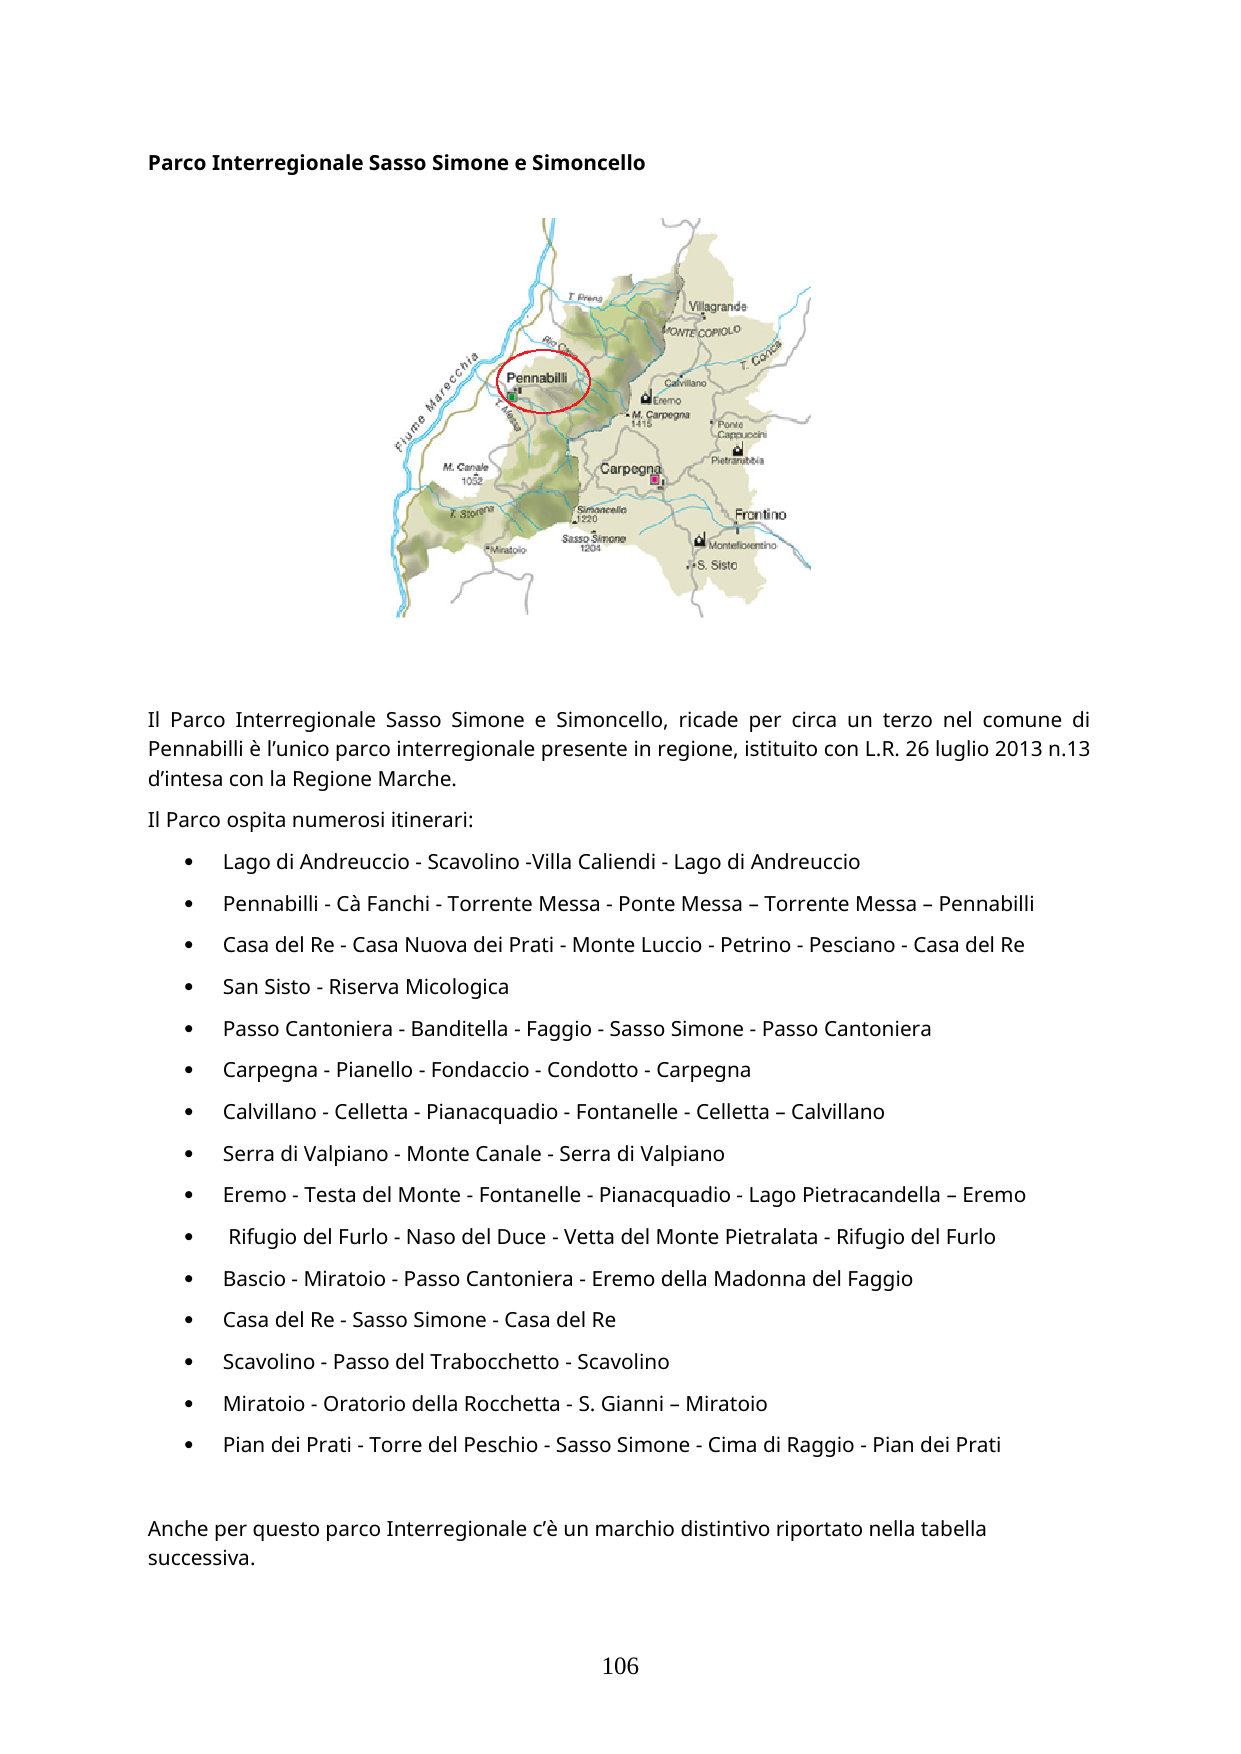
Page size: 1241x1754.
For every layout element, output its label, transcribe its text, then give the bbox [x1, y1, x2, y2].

list San Sisto - Riserva Micologica [185, 971, 1092, 1001]
list Eremo - Testa del Monte - Fontanelle - Pianacquadio - Lago Pietracandella – Eremo [185, 1180, 1092, 1209]
text Il Parco Interregionale Sasso Simone e Simoncello, ricade per circa un terzo nel comune di Pennabilli è l’unico parco interregionale presente in regione, istituito con L.R. 26 luglio 2013 n.13 d’intesa con la Regione Marche. [148, 705, 1092, 792]
list Passo Cantoniera - Banditella - Faggio - Sasso Simone - Passo Cantoniera [185, 1013, 1092, 1042]
list Carpegna - Pianello - Fondaccio - Condotto - Carpegna [185, 1055, 1092, 1084]
picture [290, 176, 950, 705]
list Casa del Re - Sasso Simone - Casa del Re [185, 1305, 1092, 1334]
list Lago di Andreuccio - Scavolino -Villa Caliendi - Lago di Andreuccio [185, 846, 1092, 876]
list Serra di Valpiano - Monte Canale - Serra di Valpiano [185, 1138, 1092, 1167]
list Pennabilli - Cà Fanchi - Torrente Messa - Ponte Messa – Torrente Messa – Pennabilli [185, 888, 1092, 917]
list Bascio - Miratoio - Passo Cantoniera - Eremo della Madonna del Faggio [185, 1263, 1092, 1292]
text Parco Interregionale Sasso Simone e Simoncello [148, 148, 1092, 176]
list Casa del Re - Casa Nuova dei Prati - Monte Luccio - Petrino - Pesciano - Casa del Re [185, 930, 1092, 959]
text Anche per questo parco Interregionale c’è un marchio distintivo riportato nella tabella successiva. [148, 1513, 1092, 1571]
list Miratoio - Oratorio della Rocchetta - S. Gianni – Miratoio [185, 1388, 1092, 1417]
list Pian dei Prati - Torre del Peschio - Sasso Simone - Cima di Raggio - Pian dei Prati [185, 1430, 1092, 1459]
list Scavolino - Passo del Trabocchetto - Scavolino [185, 1346, 1092, 1376]
list Calvillano - Celletta - Pianacquadio - Fontanelle - Celletta – Calvillano [185, 1096, 1092, 1126]
list Rifugio del Furlo - Naso del Duce - Vetta del Monte Pietralata - Rifugio del Furlo [185, 1221, 1092, 1251]
text Il Parco ospita numerosi itinerari: [148, 805, 1092, 834]
